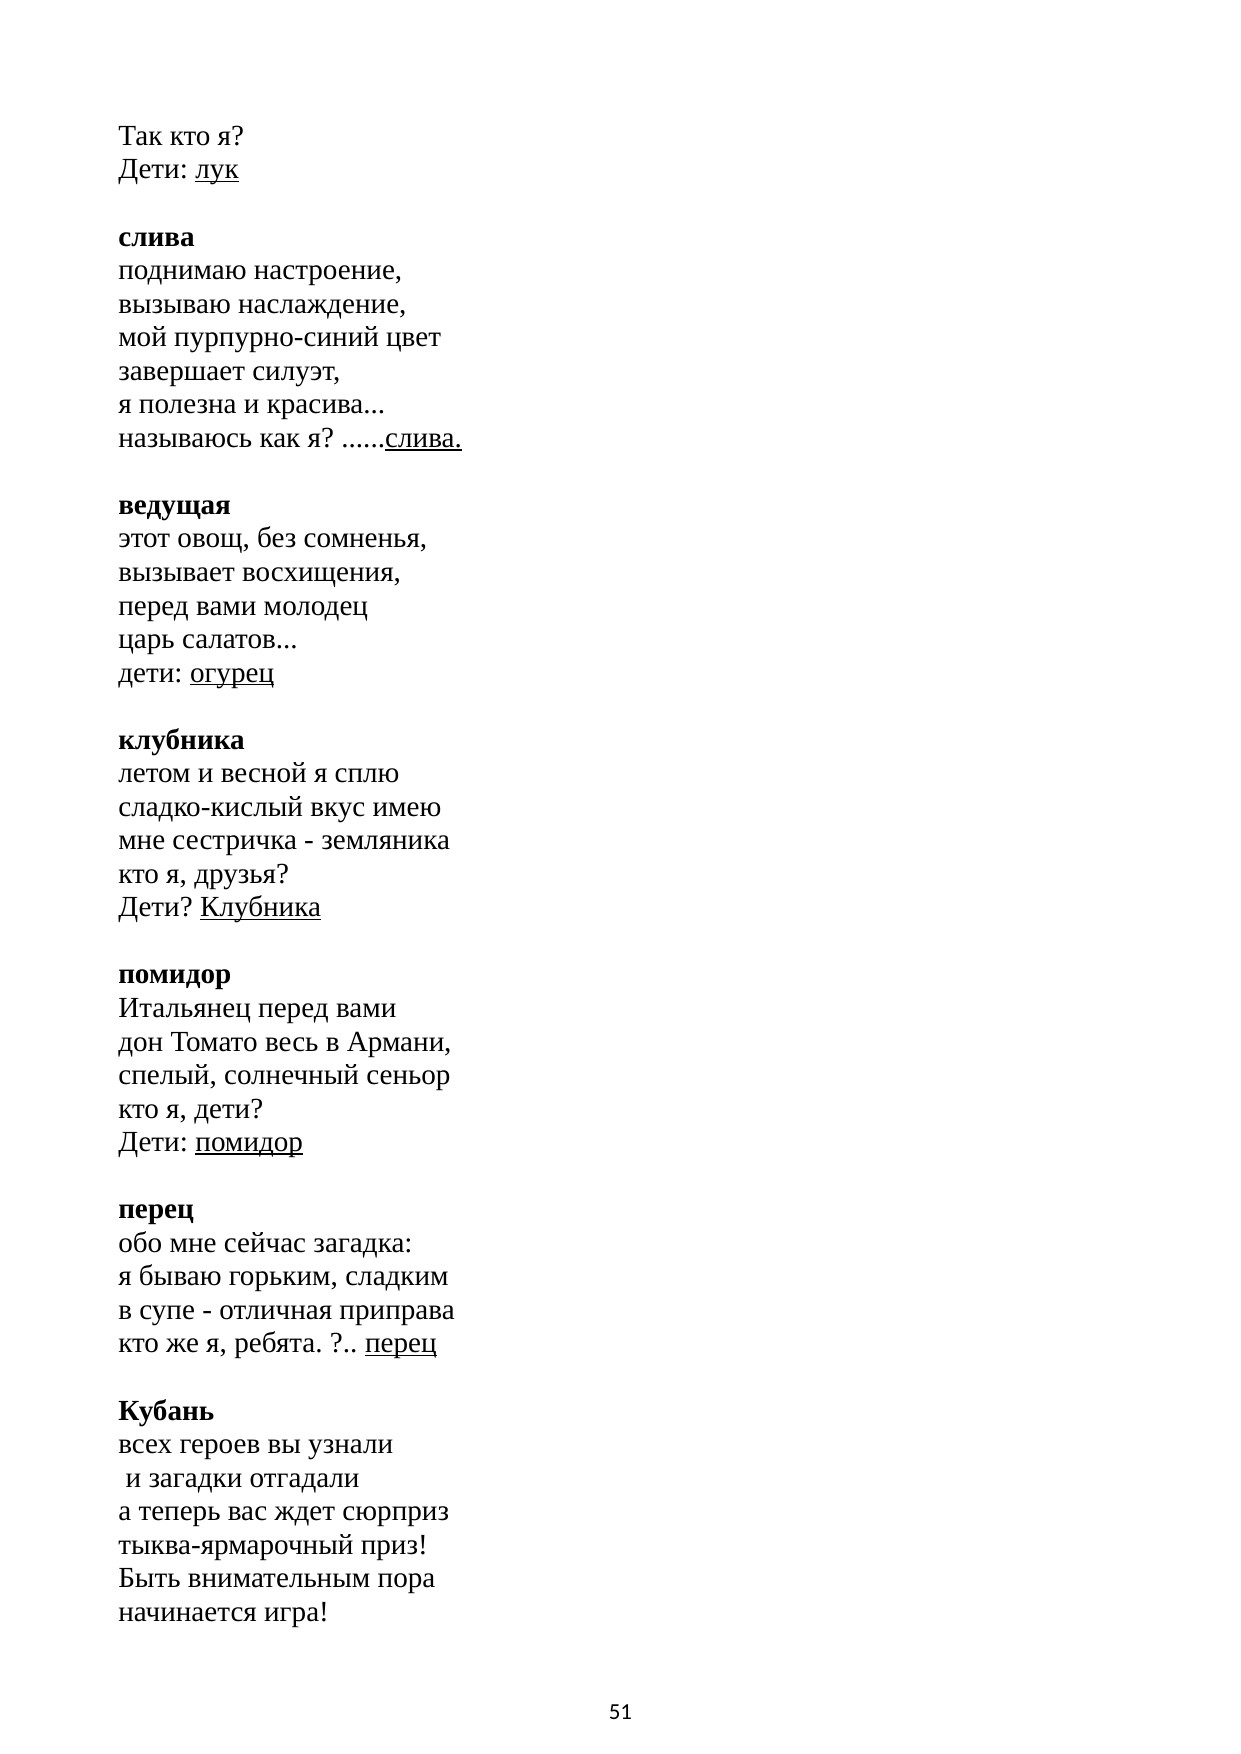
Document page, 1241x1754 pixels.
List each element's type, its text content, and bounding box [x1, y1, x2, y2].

text Дети? Клубника [118, 889, 1122, 923]
text завершает силуэт, [118, 353, 1122, 386]
text помидор [118, 957, 1122, 990]
text перец [118, 1191, 1122, 1225]
text Так кто я? [118, 118, 1122, 152]
text перед вами молодец [118, 588, 1122, 621]
text всех героев вы узнали [118, 1426, 1122, 1460]
text Быть внимательным пора [118, 1560, 1122, 1594]
text Итальянец перед вами [118, 990, 1122, 1024]
text летом и весной я сплю [118, 755, 1122, 789]
text слива [118, 219, 1122, 252]
text кто я, друзья? [118, 856, 1122, 889]
text ведущая [118, 487, 1122, 521]
text дети: огурец [118, 655, 1122, 688]
text Дети: лук [118, 152, 1122, 185]
text мне сестричка - земляника [118, 822, 1122, 856]
text дон Томато весь в Армани, [118, 1024, 1122, 1057]
text Дети: помидор [118, 1124, 1122, 1158]
text обо мне сейчас загадка: [118, 1225, 1122, 1258]
text я бываю горьким, сладким [118, 1258, 1122, 1292]
text вызывает восхищения, [118, 554, 1122, 588]
text тыква-ярмарочный приз! [118, 1527, 1122, 1560]
text поднимаю настроение, [118, 252, 1122, 286]
text Кубань [118, 1393, 1122, 1426]
text в супе - отличная приправа [118, 1292, 1122, 1326]
text царь салатов... [118, 621, 1122, 655]
text кто я, дети? [118, 1091, 1122, 1124]
text клубника [118, 722, 1122, 755]
text вызываю наслаждение, [118, 286, 1122, 319]
text спелый, солнечный сеньор [118, 1057, 1122, 1091]
text сладко-кислый вкус имею [118, 789, 1122, 822]
text а теперь вас ждет сюрприз [118, 1493, 1122, 1527]
text и загадки отгадали [118, 1460, 1122, 1493]
text мой пурпурно-синий цвет [118, 319, 1122, 353]
text начинается игра! [118, 1594, 1122, 1627]
text я полезна и красива... [118, 386, 1122, 420]
text этот овощ, без сомненья, [118, 521, 1122, 554]
text кто же я, ребята. ?.. перец [118, 1326, 1122, 1359]
text называюсь как я? ......слива. [118, 420, 1122, 453]
